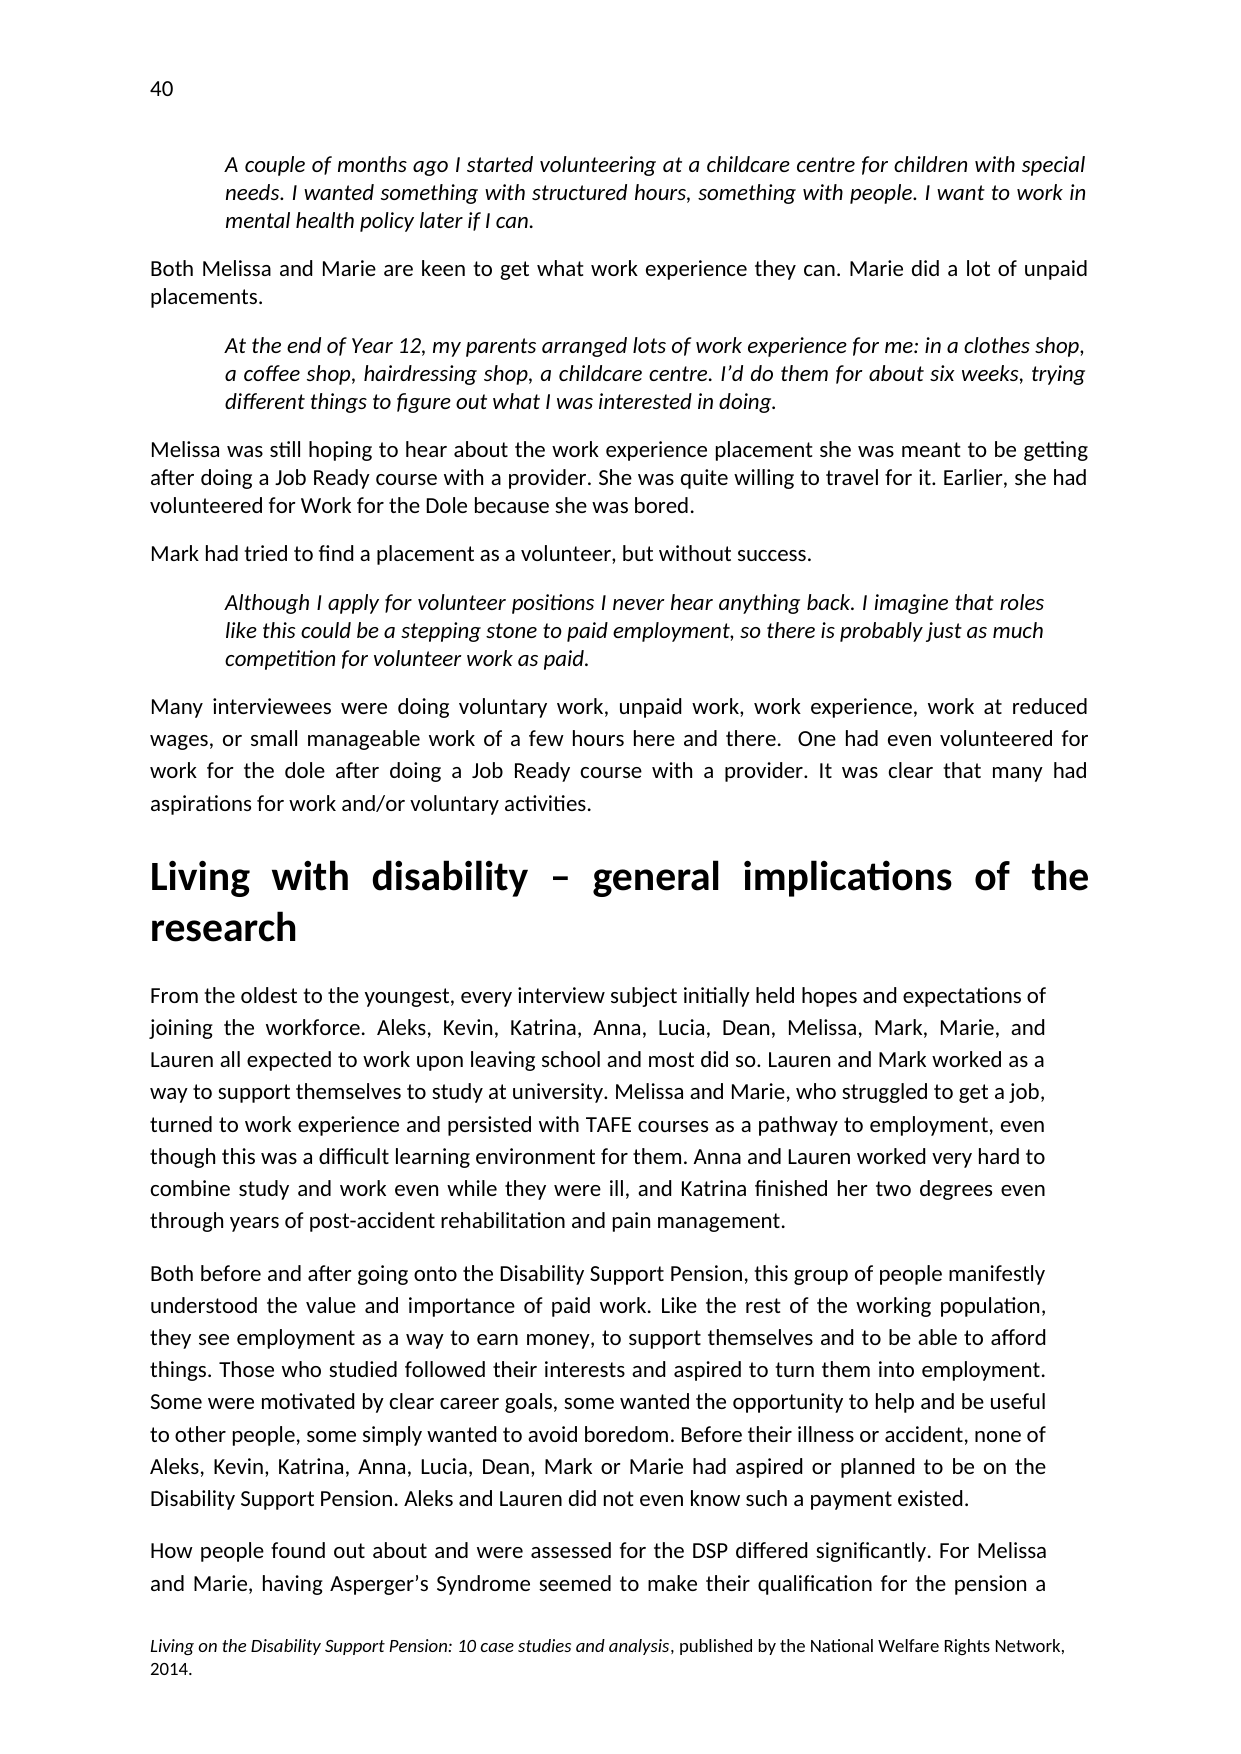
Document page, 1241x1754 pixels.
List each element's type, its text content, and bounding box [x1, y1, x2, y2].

text At the end of Year 12, my parents arranged lots of work experience for me: in a clothes shop, a coffee shop, hairdressing shop, a childcare centre. I’d do them for about six weeks, trying different things to figure out what I was interested in doing. [225, 331, 1090, 415]
text Although I apply for volunteer positions I never hear anything back. I imagine that roles like this could be a stepping stone to paid employment, so there is probably just as much competition for volunteer work as paid. [225, 588, 1048, 672]
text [150, 1537, 1048, 1597]
text A couple of months ago I started volunteering at a childcare centre for children with special needs. I wanted something with structured hours, something with people. I want to work in mental health policy later if I can. [225, 150, 1090, 234]
text Melissa was still hoping to hear about the work experience placement she was meant to be getting after doing a Job Ready course with a provider. She was quite willing to travel for it. Earlier, she had volunteered for Work for the Dole because she was bored. [150, 435, 1090, 519]
text Many interviewees were doing voluntary work, unpaid work, work experience, work at reduced wages, or small manageable work of a few hours here and there. One had even volunteered for work for the dole after doing a Job Ready course with a provider. It was clear that many had aspirations for work and/or voluntary activities. [150, 692, 1090, 817]
subtitle Living with disability – general implications of the research [150, 850, 1090, 952]
text Mark had tried to find a placement as a volunteer, but without success. [150, 539, 1090, 567]
text Both before and after going onto the Disability Support Pension, this group of people manifestly understood the value and importance of paid work. Like the rest of the working population, they see employment as a way to earn money, to support themselves and to be able to afford things. Those who studied followed their interests and aspired to turn them into employment. Some were motivated by clear career goals, some wanted the opportunity to help and be useful to other people, some simply wanted to avoid boredom. Before their illness or accident, none of Aleks, Kevin, Katrina, Anna, Lucia, Dean, Mark or Marie had aspired or planned to be on the Disability Support Pension. Aleks and Lauren did not even know such a payment existed. [150, 1259, 1048, 1512]
text Both Melissa and Marie are keen to get what work experience they can. Marie did a lot of unpaid placements. [150, 254, 1090, 310]
text From the oldest to the youngest, every interview subject initially held hopes and expectations of joining the workforce. Aleks, Kevin, Katrina, Anna, Lucia, Dean, Melissa, Mark, Marie, and Lauren all expected to work upon leaving school and most did so. Lauren and Mark worked as a way to support themselves to study at university. Melissa and Marie, who struggled to get a job, turned to work experience and persisted with TAFE courses as a pathway to employment, even though this was a difficult learning environment for them. Anna and Lauren worked very hard to combine study and work even while they were ill, and Katrina finished her two degrees even through years of post-accident rehabilitation and pain management. [150, 981, 1048, 1234]
